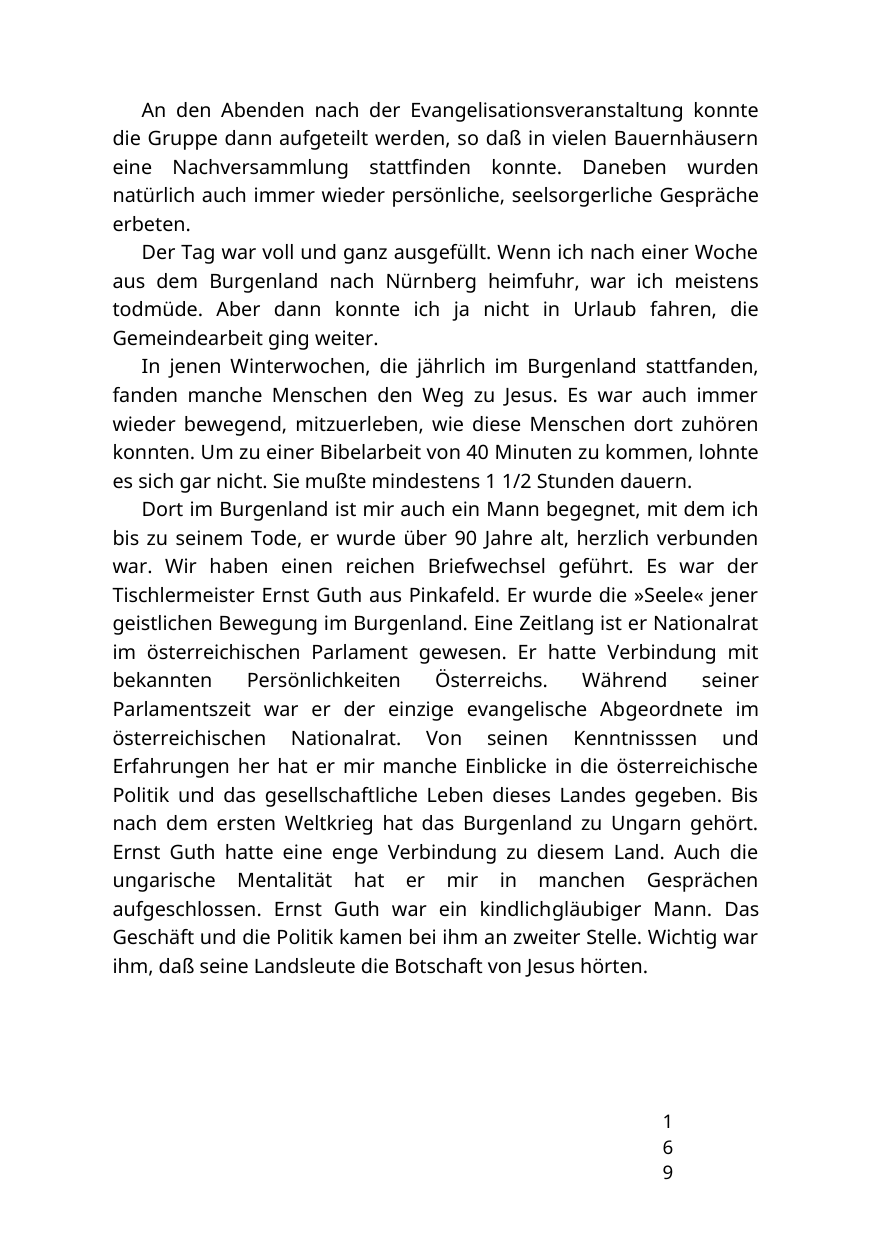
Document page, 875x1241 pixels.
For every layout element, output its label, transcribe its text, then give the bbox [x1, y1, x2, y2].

text An den Abenden nach der Evangelisationsveranstaltung konnte die Gruppe dann aufgeteilt werden, so daß in vielen Bauernhäusern eine Nachversammlung stattfinden konnte. Daneben wurden natürlich auch immer wieder persönliche, seelsorgerliche Gespräche erbeten. [112, 94, 759, 237]
text Dort im Burgenland ist mir auch ein Mann begegnet, mit dem ich bis zu seinem Tode, er wurde über 90 Jahre alt, herzlich verbunden war. Wir haben einen reichen Briefwechsel geführt. Es war der Tischlermeister Ernst Guth aus Pinkafeld. Er wurde die »Seele« jener geistlichen Bewegung im Burgenland. Eine Zeitlang ist er Nationalrat im österreichischen Parlament gewesen. Er hatte Verbindung mit bekannten Persönlichkeiten Österreichs. Während seiner Parlamentszeit war er der einzige evangelische Abgeordnete im österreichischen Nationalrat. Von seinen Kenntnisssen und Erfahrungen her hat er mir manche Einblicke in die österreichische Politik und das gesellschaftliche Leben dieses Landes gegeben. Bis nach dem ersten Weltkrieg hat das Burgenland zu Ungarn gehört. Ernst Guth hatte eine enge Verbindung zu diesem Land. Auch die ungarische Mentalität hat er mir in manchen Gesprächen aufgeschlossen. Ernst Guth war ein kindlichgläubiger Mann. Das Geschäft und die Politik kamen bei ihm an zweiter Stelle. Wichtig war ihm, daß seine Landsleute die Botschaft von Jesus hörten. [112, 494, 759, 979]
text Der Tag war voll und ganz ausgefüllt. Wenn ich nach einer Woche aus dem Burgenland nach Nürnberg heimfuhr, war ich meistens todmüde. Aber dann konnte ich ja nicht in Urlaub fahren, die Gemeindearbeit ging weiter. [112, 237, 759, 351]
text In jenen Winterwochen, die jährlich im Burgenland stattfanden, fanden manche Menschen den Weg zu Jesus. Es war auch immer wieder bewegend, mitzuerleben, wie diese Menschen dort zuhören konnten. Um zu einer Bibelarbeit von 40 Minuten zu kommen, lohnte es sich gar nicht. Sie mußte mindestens 1 1/2 Stunden dauern. [112, 351, 759, 494]
